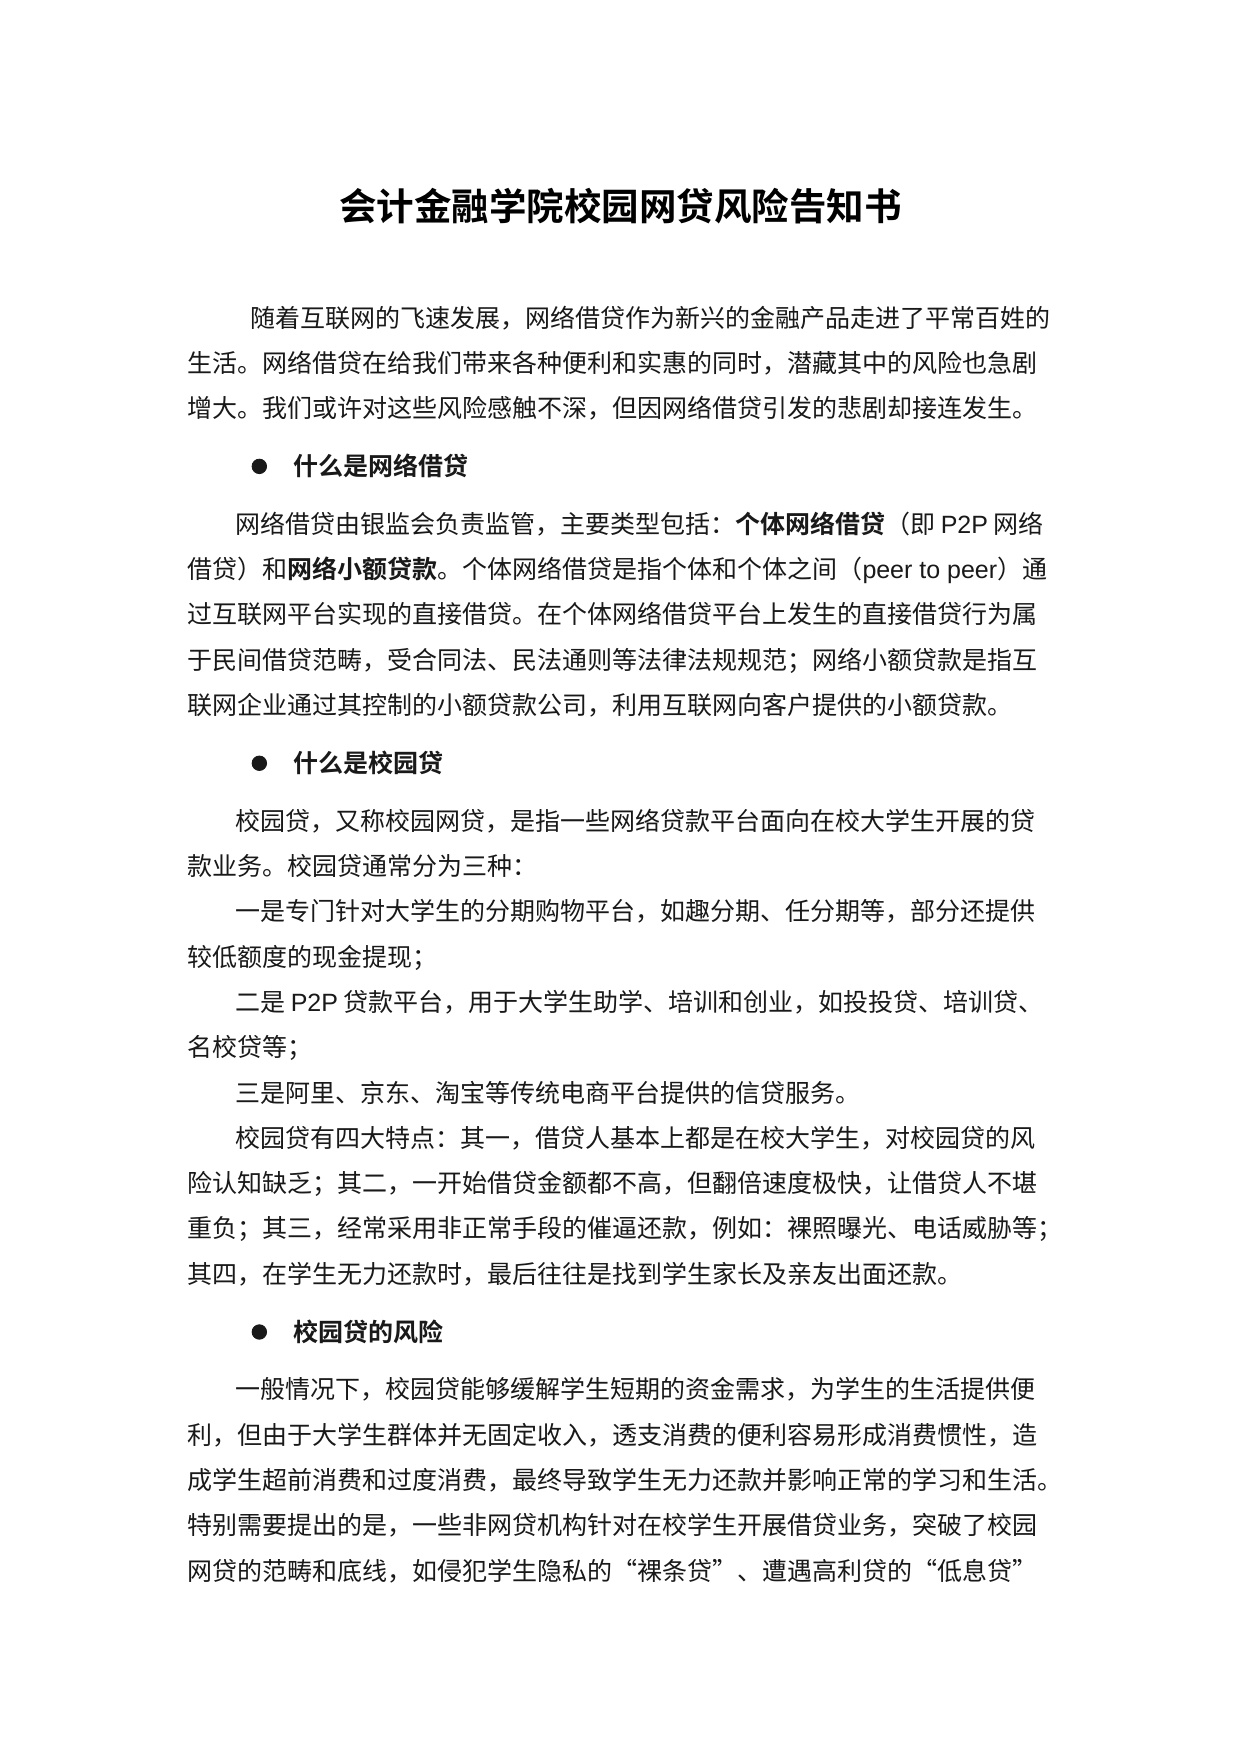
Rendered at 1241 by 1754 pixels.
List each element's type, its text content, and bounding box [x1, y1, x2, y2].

text 三是阿里、京东、淘宝等传统电商平台提供的信贷服务。 [187, 1073, 1053, 1109]
list 校园贷的风险 [250, 1312, 1053, 1348]
list 什么是网络借贷 [250, 446, 1053, 483]
text 校园贷，又称校园网贷，是指一些网络贷款平台面向在校大学生开展的贷款业务。校园贷通常分为三种： [187, 801, 1053, 883]
text 网络借贷由银监会负责监管，主要类型包括：个体网络借贷（即P2P网络借贷）和网络小额贷款。个体网络借贷是指个体和个体之间（peer to peer）通过互联网平台实现的直接借贷。在个体网络借贷平台上发生的直接借贷行为属于民间借贷范畴，受合同法、民法通则等法律法规规范；网络小额贷款是指互联网企业通过其控制的小额贷款公司，利用互联网向客户提供的小额贷款。 [187, 504, 1053, 722]
text 校园贷有四大特点：其一，借贷人基本上都是在校大学生，对校园贷的风险认知缺乏；其二，一开始借贷金额都不高，但翻倍速度极快，让借贷人不堪重负；其三，经常采用非正常手段的催逼还款，例如：裸照曝光、电话威胁等；其四，在学生无力还款时，最后往往是找到学生家长及亲友出面还款。 [187, 1118, 1053, 1291]
text 随着互联网的飞速发展，网络借贷作为新兴的金融产品走进了平常百姓的生活。网络借贷在给我们带来各种便利和实惠的同时，潜藏其中的风险也急剧增大。我们或许对这些风险感触不深，但因网络借贷引发的悲剧却接连发生。 [187, 298, 1053, 425]
text 二是P2P贷款平台，用于大学生助学、培训和创业，如投投贷、培训贷、名校贷等； [187, 982, 1053, 1064]
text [187, 1370, 1053, 1587]
subtitle 会计金融学院校园网贷风险告知书 [187, 177, 1053, 231]
list 什么是校园贷 [250, 743, 1053, 779]
text 一是专门针对大学生的分期购物平台，如趣分期、任分期等，部分还提供较低额度的现金提现； [187, 892, 1053, 973]
